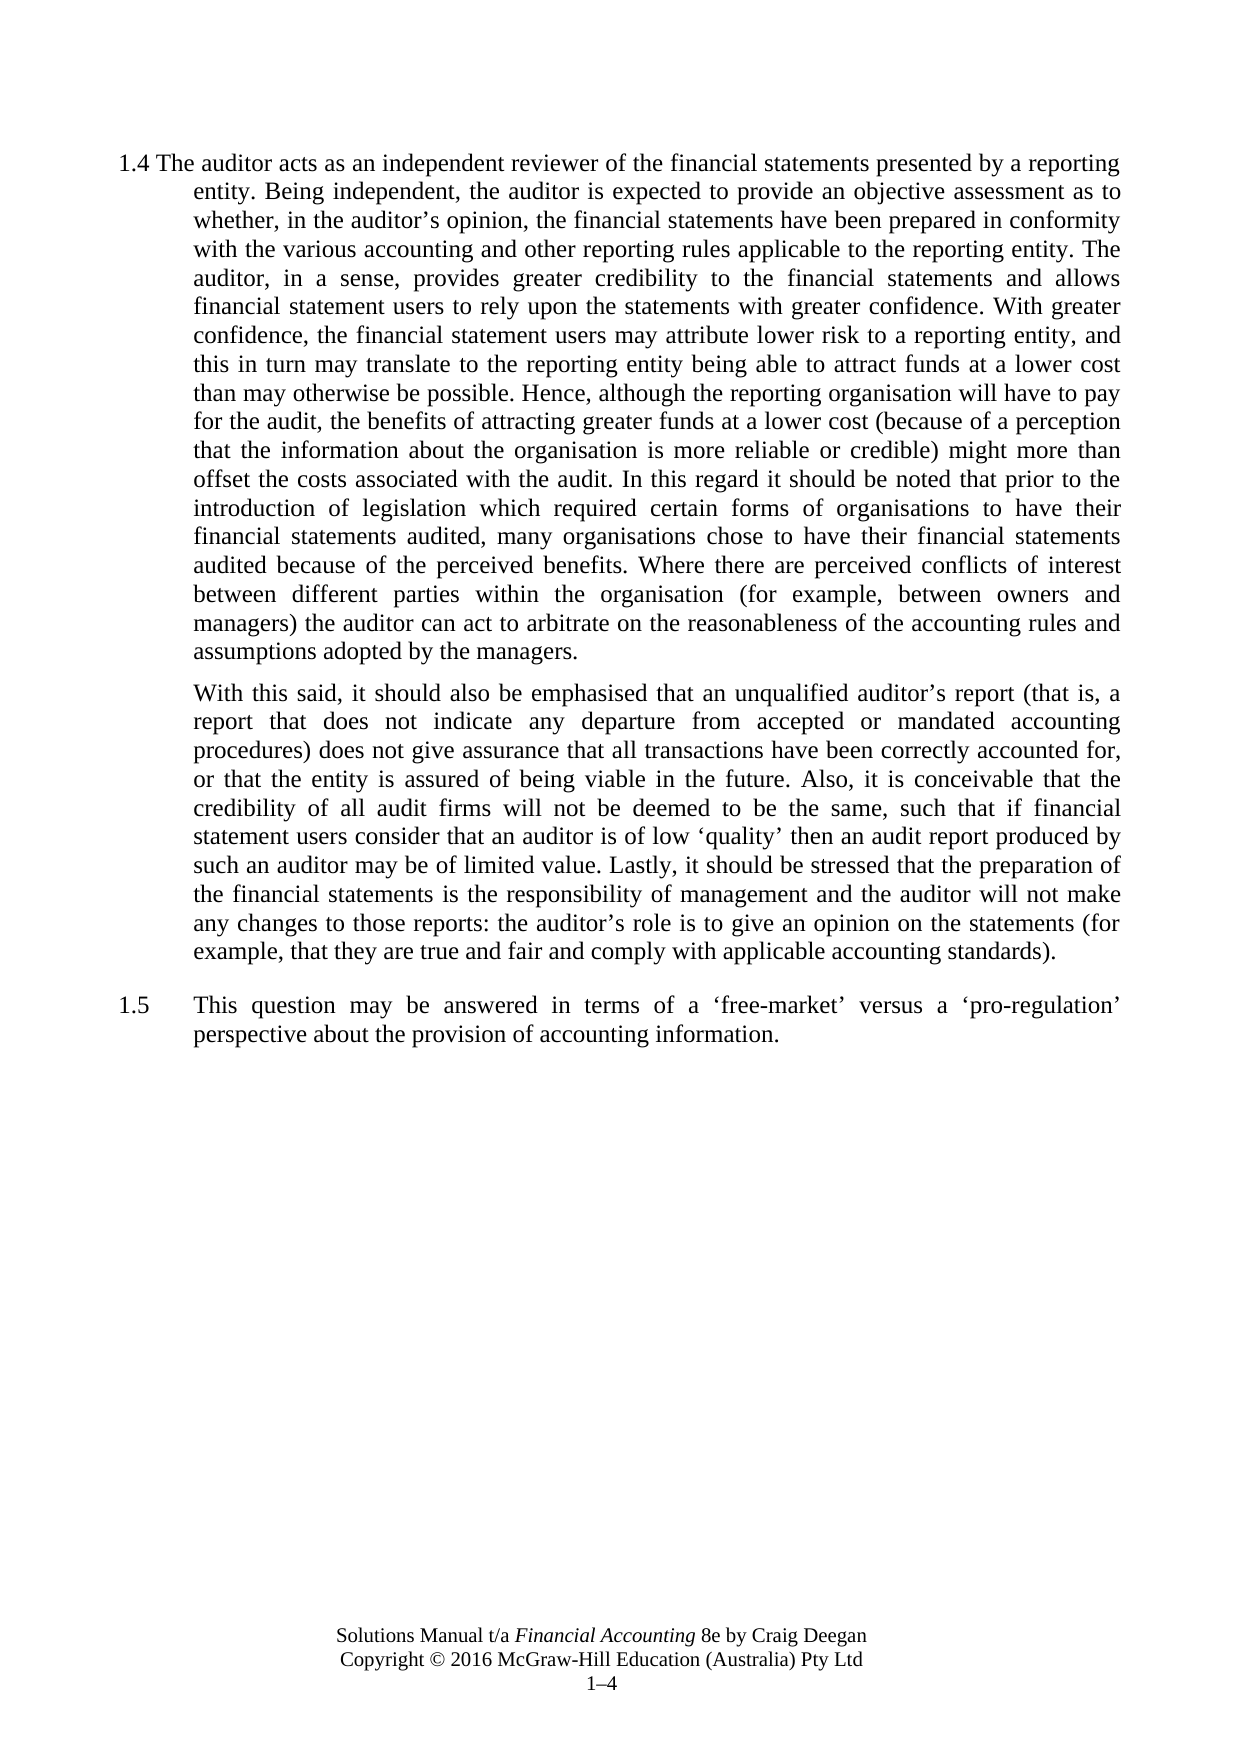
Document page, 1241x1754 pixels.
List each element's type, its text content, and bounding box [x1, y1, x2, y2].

text With this said, it should also be emphasised that an unqualified auditor’s report (that is, a report that does not indicate any departure from accepted or mandated accounting procedures) does not give assurance that all transactions have been correctly accounted for, or that the entity is assured of being viable in the future. Also, it is conceivable that the credibility of all audit firms will not be deemed to be the same, such that if financial statement users consider that an auditor is of low ‘quality’ then an audit report produced by such an auditor may be of limited value. Lastly, it should be stressed that the preparation of the financial statements is the responsibility of management and the auditor will not make any changes to those reports: the auditor’s role is to give an opinion on the statements (for example, that they are true and fair and comply with applicable accounting standards). [193, 678, 1122, 965]
text 1.5 This question may be answered in terms of a ‘free-market’ versus a ‘pro-regulation’ perspective about the provision of accounting information. [118, 990, 1122, 1048]
list The auditor acts as an independent reviewer of the financial statements presented by a reporting entity. Being independent, the auditor is expected to provide an objective assessment as to whether, in the auditor’s opinion, the financial statements have been prepared in conformity with the various accounting and other reporting rules applicable to the reporting entity. The auditor, in a sense, provides greater credibility to the financial statements and allows financial statement users to rely upon the statements with greater confidence. With greater confidence, the financial statement users may attribute lower risk to a reporting entity, and this in turn may translate to the reporting entity being able to attract funds at a lower cost than may otherwise be possible. Hence, although the reporting organisation will have to pay for the audit, the benefits of attracting greater funds at a lower cost (because of a perception that the information about the organisation is more reliable or credible) might more than offset the costs associated with the audit. In this regard it should be noted that prior to the introduction of legislation which required certain forms of organisations to have their financial statements audited, many organisations chose to have their financial statements audited because of the perceived benefits. Where there are perceived conflicts of interest between different parties within the organisation (for example, between owners and managers) the auditor can act to arbitrate on the reasonableness of the accounting rules and assumptions adopted by the managers. [118, 148, 1122, 665]
